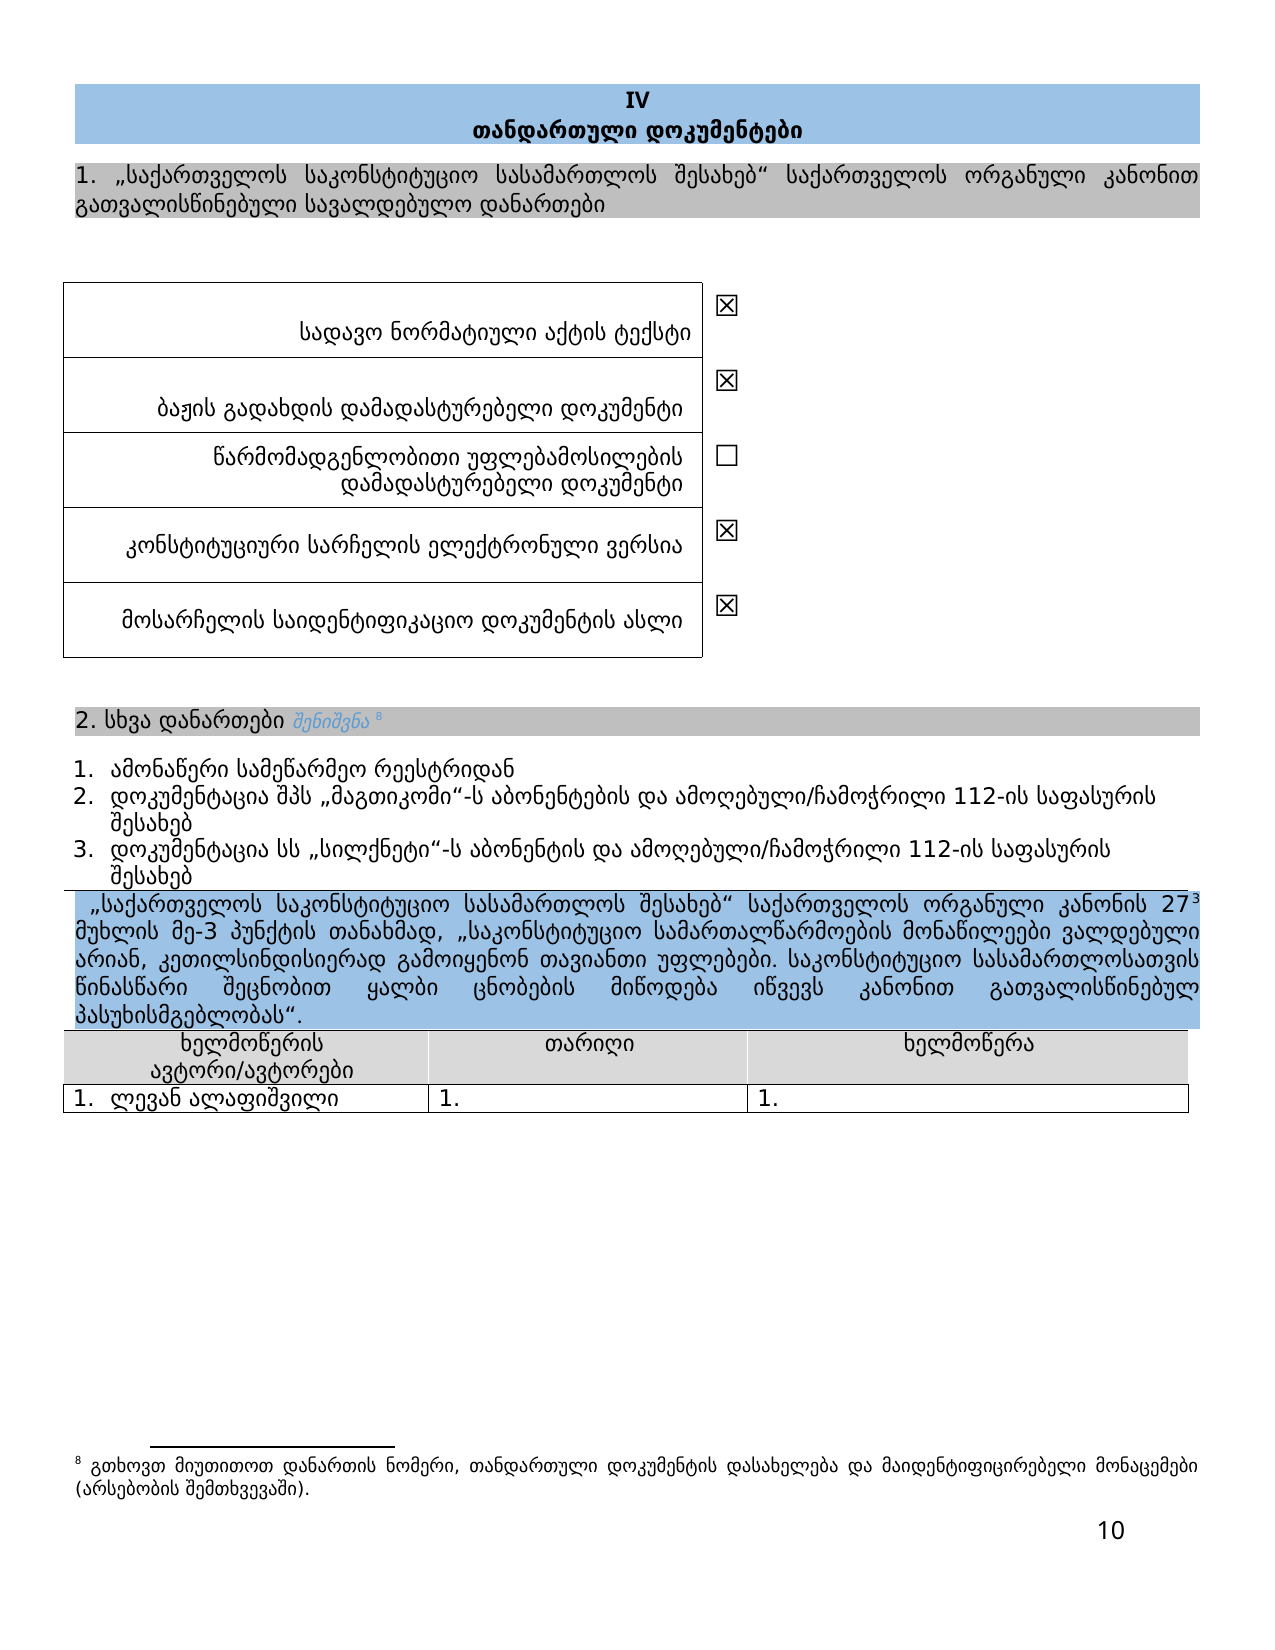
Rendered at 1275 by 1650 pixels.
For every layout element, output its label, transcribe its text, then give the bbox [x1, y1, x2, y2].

table_header თარიღი [429, 1031, 747, 1084]
table_header ამონაწერი სამეწარმეო რეესტრიდან დოკუმენტაცია შპს „მაგთიკომი“-ს აბონენტების და ამოღებული/ჩამოჭრილი 112-ის საფასურის შესახებ დოკუმენტაცია სს „სილქნეტი“-ს აბონენტის და ამოღებული/ჩამოჭრილი 112-ის საფასურის შესახებ [64, 756, 1188, 890]
text IV თანდართული დოკუმენტები [75, 84, 1200, 144]
text 1. „საქართველოს საკონსტიტუციო სასამართლოს შესახებ“ საქართველოს ორგანული კანონით გათვალისწინებული სავალდებულო დანართები [75, 163, 1200, 218]
table_cell [748, 1085, 1188, 1112]
text 2. სხვა დანართები შენიშვნა [75, 707, 1200, 736]
table_cell კონსტიტუციური სარჩელის ელექტრონული ვერსია [64, 508, 702, 582]
table_header ხელმოწერა [748, 1031, 1188, 1084]
table_header სადავო ნორმატიული აქტის ტექსტი [64, 283, 702, 357]
table_cell [429, 1085, 747, 1112]
table_cell წარმომადგენლობითი უფლებამოსილების დამადასტურებელი დოკუმენტი [64, 433, 702, 507]
table_header ხელმოწერის ავტორი/ავტორები [64, 1031, 428, 1084]
table_cell ბაჟის გადახდის დამადასტურებელი დოკუმენტი [64, 358, 702, 432]
table_cell მოსარჩელის საიდენტიფიკაციო დოკუმენტის ასლი [64, 583, 702, 657]
table_cell ლევან ალაფიშვილი [64, 1085, 428, 1112]
text „საქართველოს საკონსტიტუციო სასამართლოს შესახებ“ საქართველოს ორგანული კანონის 273 მუხლის მე-3 პუნქტის თანახმად, „საკონსტიტუციო სამართალწარმოების მონაწილეები ვალდებული არიან, კეთილსინდისიერად გამოიყენონ თავიანთი უფლებები. საკონსტიტუციო სასამართლოსათვის წინასწარი შეცნობით ყალბი ცნობების მიწოდება იწვევს კანონით გათვალისწინებულ პასუხისმგებლობას“. [75, 891, 1200, 1029]
